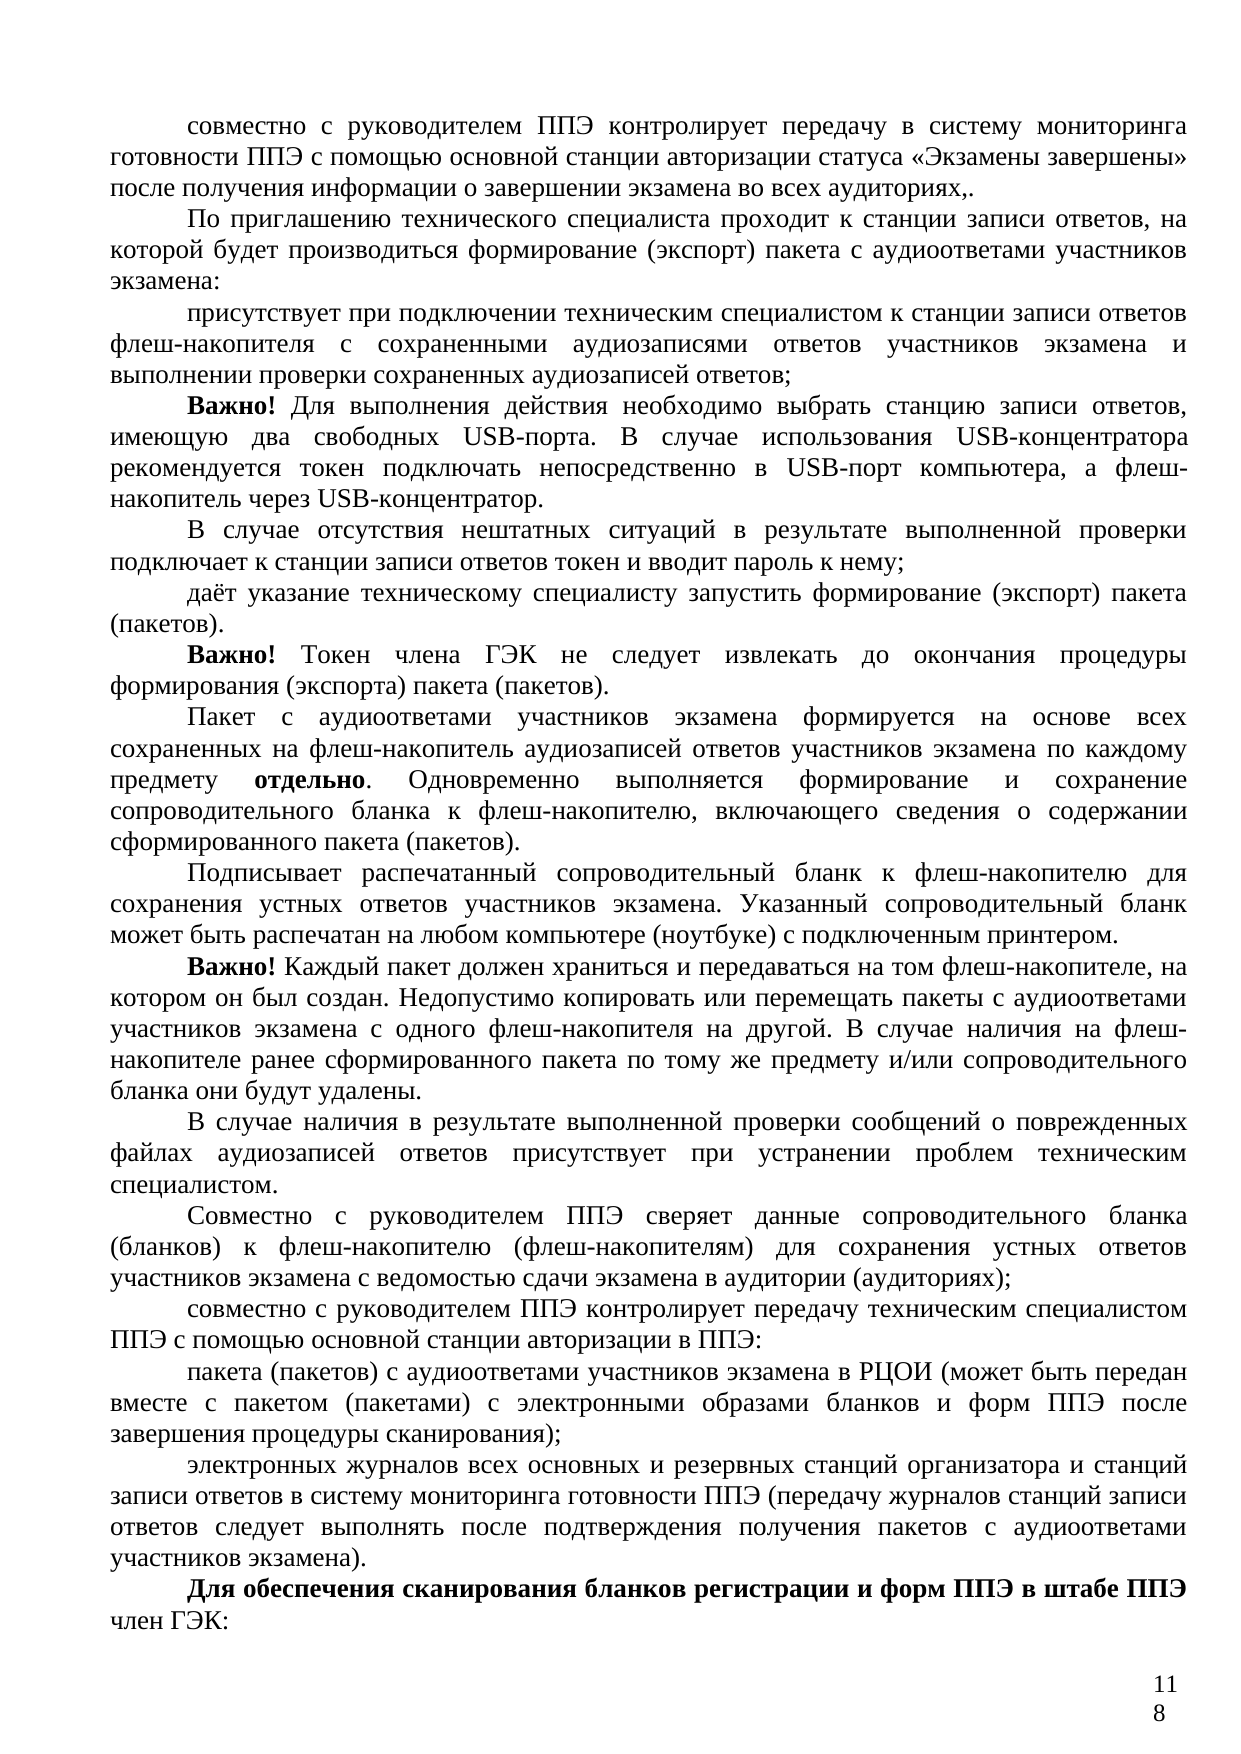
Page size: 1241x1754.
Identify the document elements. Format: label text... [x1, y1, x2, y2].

text электронных журналов всех основных и резервных станций организатора и станций записи ответов в систему мониторинга готовности ППЭ (передачу журналов станций записи ответов следует выполнять после подтверждения получения пакетов с аудиоответами участников экзамена). [110, 1448, 1188, 1573]
text совместно с руководителем ППЭ контролирует передачу в систему мониторинга готовности ППЭ с помощью основной станции авторизации статуса «Экзамены завершены» после получения информации о завершении экзамена во всех аудиториях,. [110, 109, 1188, 202]
text По приглашению технического специалиста проходит к станции записи ответов, на которой будет производиться формирование (экспорт) пакета с аудиоответами участников экзамена: [110, 202, 1188, 296]
text Пакет с аудиоответами участников экзамена формируется на основе всех сохраненных на флеш-накопитель аудиозаписей ответов участников экзамена по каждому предмету отдельно. Одновременно выполняется формирование и сохранение сопроводительного бланка к флеш-накопителю, включающего сведения о содержании сформированного пакета (пакетов). [110, 701, 1188, 856]
text Важно! Токен члена ГЭК не следует извлекать до окончания процедуры формирования (экспорта) пакета (пакетов). [110, 638, 1188, 701]
text присутствует при подключении техническим специалистом к станции записи ответов флеш-накопителя с сохраненными аудиозаписями ответов участников экзамена и выполнении проверки сохраненных аудиозаписей ответов; [110, 296, 1188, 389]
text Совместно с руководителем ППЭ сверяет данные сопроводительного бланка (бланков) к флеш-накопителю (флеш-накопителям) для сохранения устных ответов участников экзамена с ведомостью сдачи экзамена в аудитории (аудиториях); [110, 1199, 1188, 1292]
text В случае отсутствия нештатных ситуаций в результате выполненной проверки подключает к станции записи ответов токен и вводит пароль к нему; [110, 514, 1188, 576]
text Важно! Каждый пакет должен храниться и передаваться на том флеш-накопителе, на котором он был создан. Недопустимо копировать или перемещать пакеты с аудиоответами участников экзамена с одного флеш-накопителя на другой. В случае наличия на флеш-накопителе ранее сформированного пакета по тому же предмету и/или сопроводительного бланка они будут удалены. [110, 950, 1188, 1105]
text В случае наличия в результате выполненной проверки сообщений о поврежденных файлах аудиозаписей ответов присутствует при устранении проблем техническим специалистом. [110, 1105, 1188, 1199]
text пакета (пакетов) с аудиоответами участников экзамена в РЦОИ (может быть передан вместе с пакетом (пакетами) с электронными образами бланков и форм ППЭ после завершения процедуры сканирования); [110, 1354, 1188, 1448]
text даёт указание техническому специалисту запустить формирование (экспорт) пакета (пакетов). [110, 576, 1188, 638]
text Для обеспечения сканирования бланков регистрации и форм ППЭ в штабе ППЭ член ГЭК: [110, 1573, 1188, 1635]
text Важно! Для выполнения действия необходимо выбрать станцию записи ответов, имеющую два свободных USB-порта. В случае использования USB-концентратора рекомендуется токен подключать непосредственно в USB-порт компьютера, а флеш- накопитель через USB-концентратор. [110, 389, 1188, 514]
text Подписывает распечатанный сопроводительный бланк к флеш-накопителю для сохранения устных ответов участников экзамена. Указанный сопроводительный бланк может быть распечатан на любом компьютере (ноутбуке) с подключенным принтером. [110, 856, 1188, 950]
text совместно с руководителем ППЭ контролирует передачу техническим специалистом ППЭ с помощью основной станции авторизации в ППЭ: [110, 1292, 1188, 1354]
